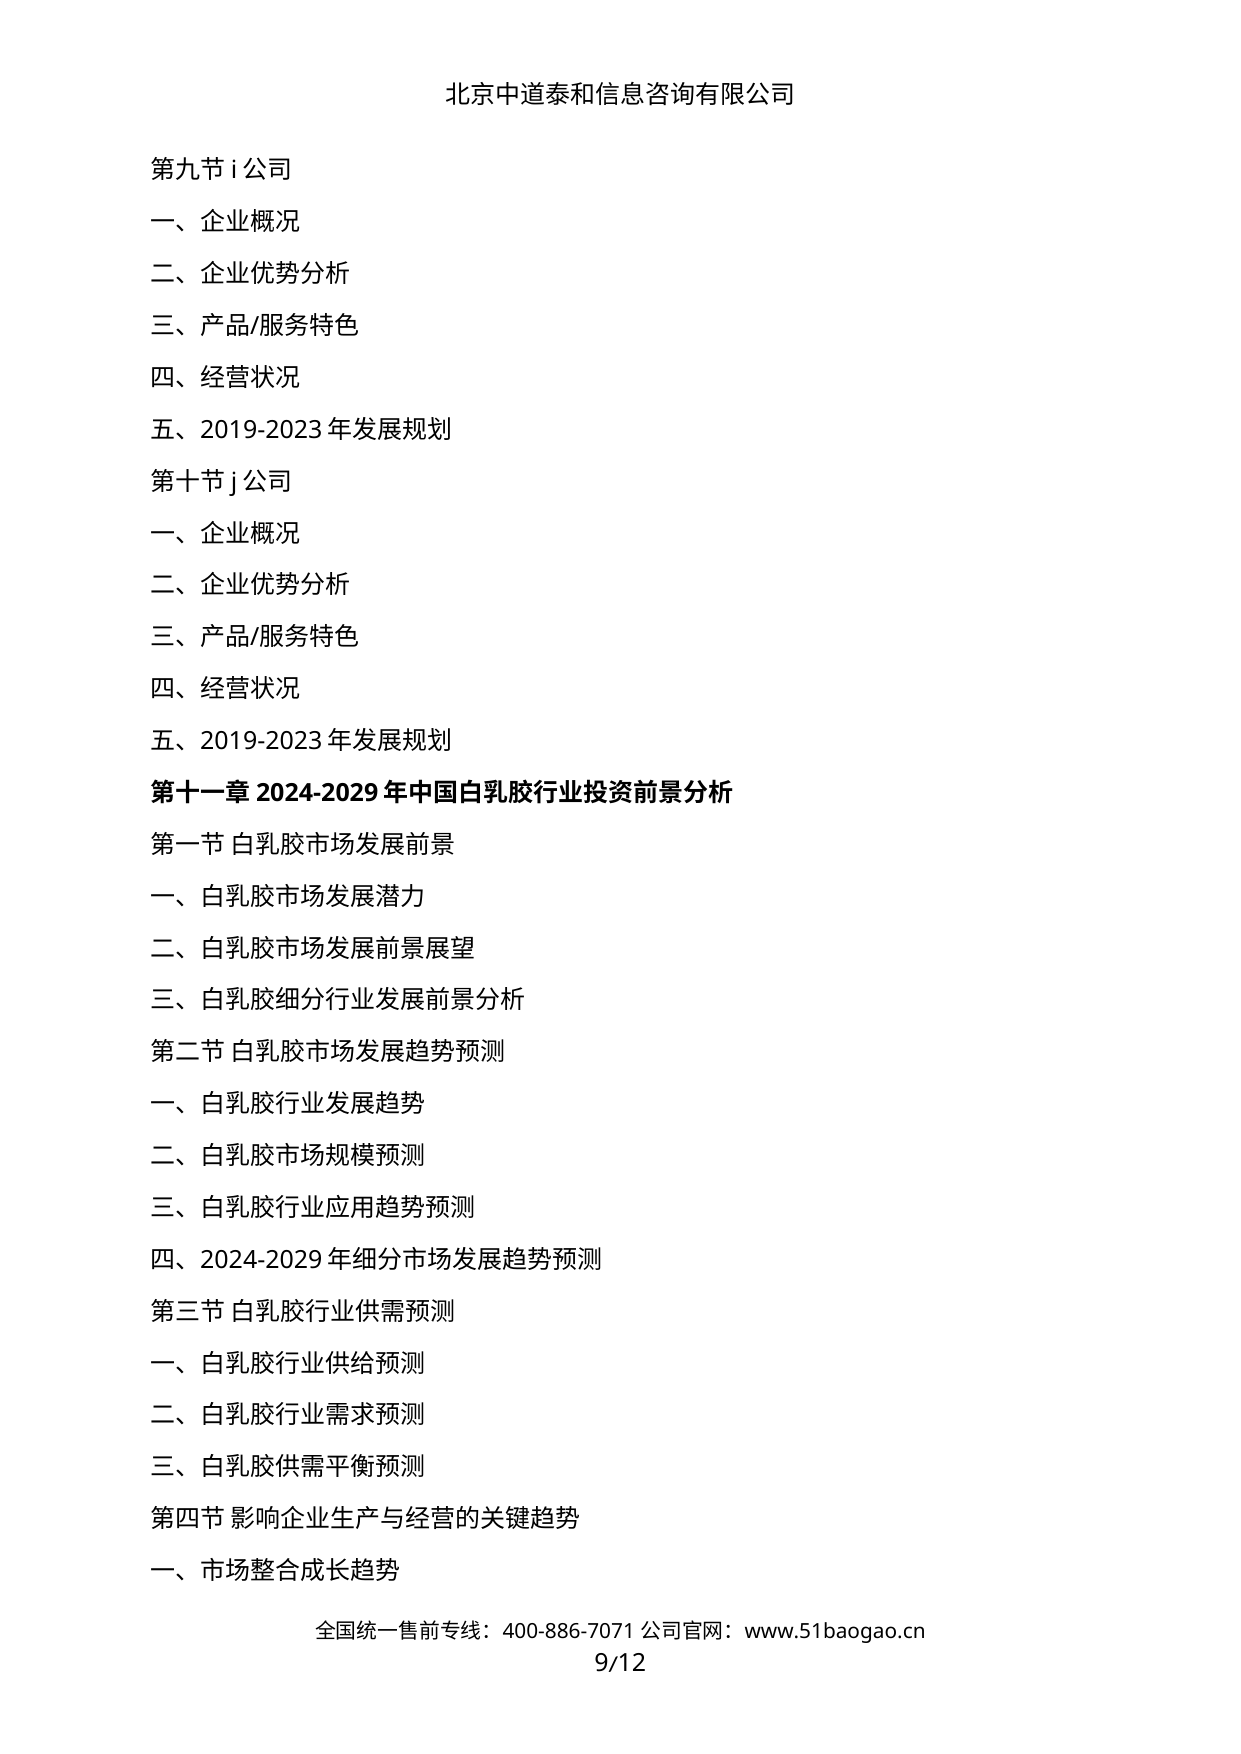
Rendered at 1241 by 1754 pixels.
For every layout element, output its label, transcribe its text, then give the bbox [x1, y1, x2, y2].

text 二、企业优势分析 [150, 254, 1090, 290]
text 二、企业优势分析 [150, 565, 1090, 601]
text 第二节 白乳胶市场发展趋势预测 [150, 1032, 1090, 1068]
text 四、经营状况 [150, 669, 1090, 705]
text 五、2019-2023年发展规划 [150, 721, 1090, 757]
text 第四节 影响企业生产与经营的关键趋势 [150, 1499, 1090, 1535]
text 五、2019-2023年发展规划 [150, 409, 1090, 446]
text 二、白乳胶行业需求预测 [150, 1395, 1090, 1431]
text 四、2024-2029年细分市场发展趋势预测 [150, 1239, 1090, 1276]
text 一、企业概况 [150, 513, 1090, 549]
text 第三节 白乳胶行业供需预测 [150, 1291, 1090, 1327]
text 三、产品/服务特色 [150, 306, 1090, 342]
text 二、白乳胶市场规模预测 [150, 1136, 1090, 1172]
text 二、白乳胶市场发展前景展望 [150, 928, 1090, 964]
text 三、白乳胶行业应用趋势预测 [150, 1187, 1090, 1224]
text 第十一章 2024-2029年中国白乳胶行业投资前景分析 [150, 772, 1090, 809]
text 三、白乳胶细分行业发展前景分析 [150, 980, 1090, 1016]
text 一、白乳胶行业供给预测 [150, 1343, 1090, 1379]
text 三、产品/服务特色 [150, 617, 1090, 653]
text 一、市场整合成长趋势 [150, 1551, 1090, 1587]
text 一、企业概况 [150, 202, 1090, 238]
text 第十节 j公司 [150, 461, 1090, 497]
text 第九节 i公司 [150, 150, 1090, 186]
text 四、经营状况 [150, 357, 1090, 394]
text 一、白乳胶市场发展潜力 [150, 876, 1090, 912]
text 三、白乳胶供需平衡预测 [150, 1447, 1090, 1483]
text 第一节 白乳胶市场发展前景 [150, 824, 1090, 861]
text 一、白乳胶行业发展趋势 [150, 1084, 1090, 1120]
